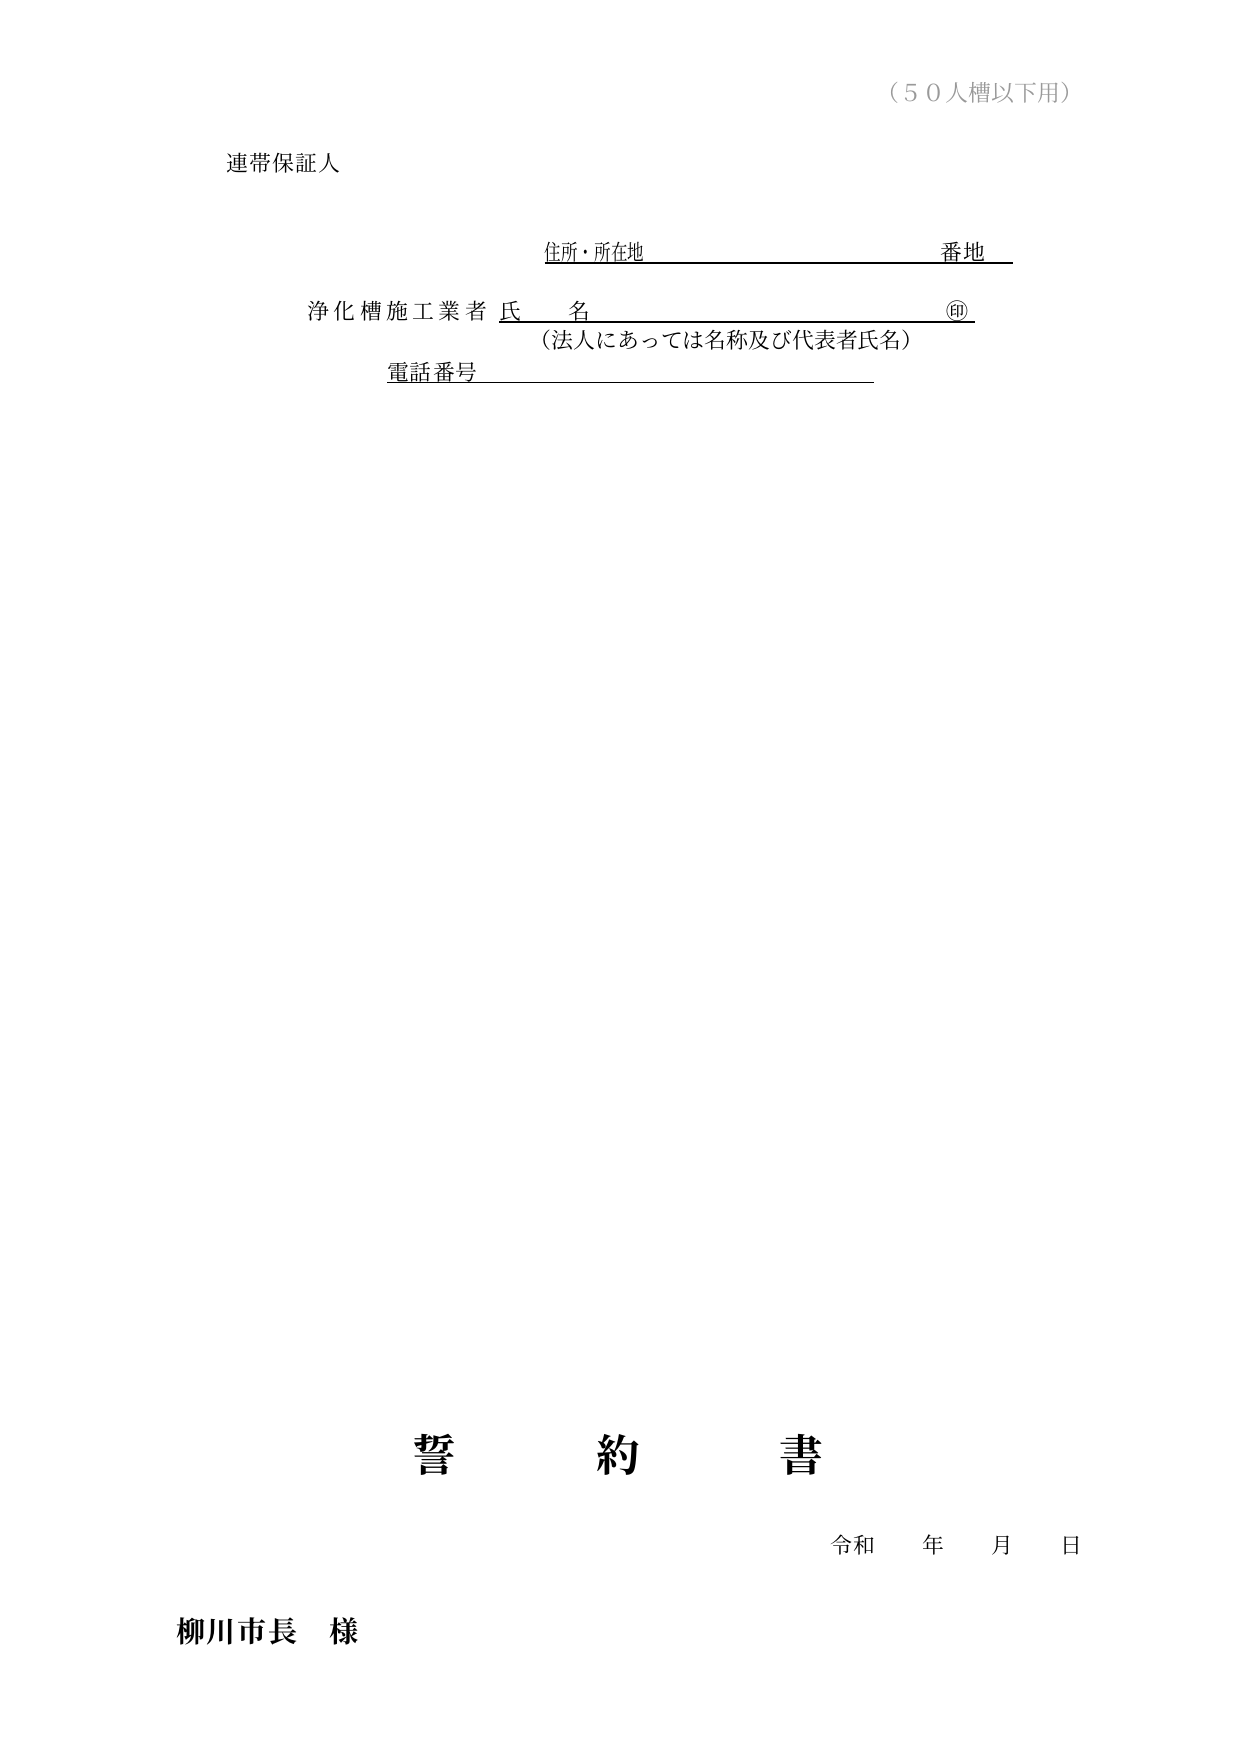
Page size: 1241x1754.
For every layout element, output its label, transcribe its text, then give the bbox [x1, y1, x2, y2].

text 柳川市長 様 [153, 1619, 1082, 1648]
text （法人にあっては名称及び代表者氏名） [153, 325, 1038, 355]
text 住所・所在地 番地 [153, 236, 1082, 266]
text 浄化槽施工業者 氏 名 ㊞ [153, 296, 1083, 325]
text 令和 年 月 日 [153, 1530, 1082, 1559]
text 誓 約 書 [153, 1432, 1082, 1481]
text 連帯保証人 [226, 148, 1082, 177]
text 電話番号 [153, 355, 1082, 386]
